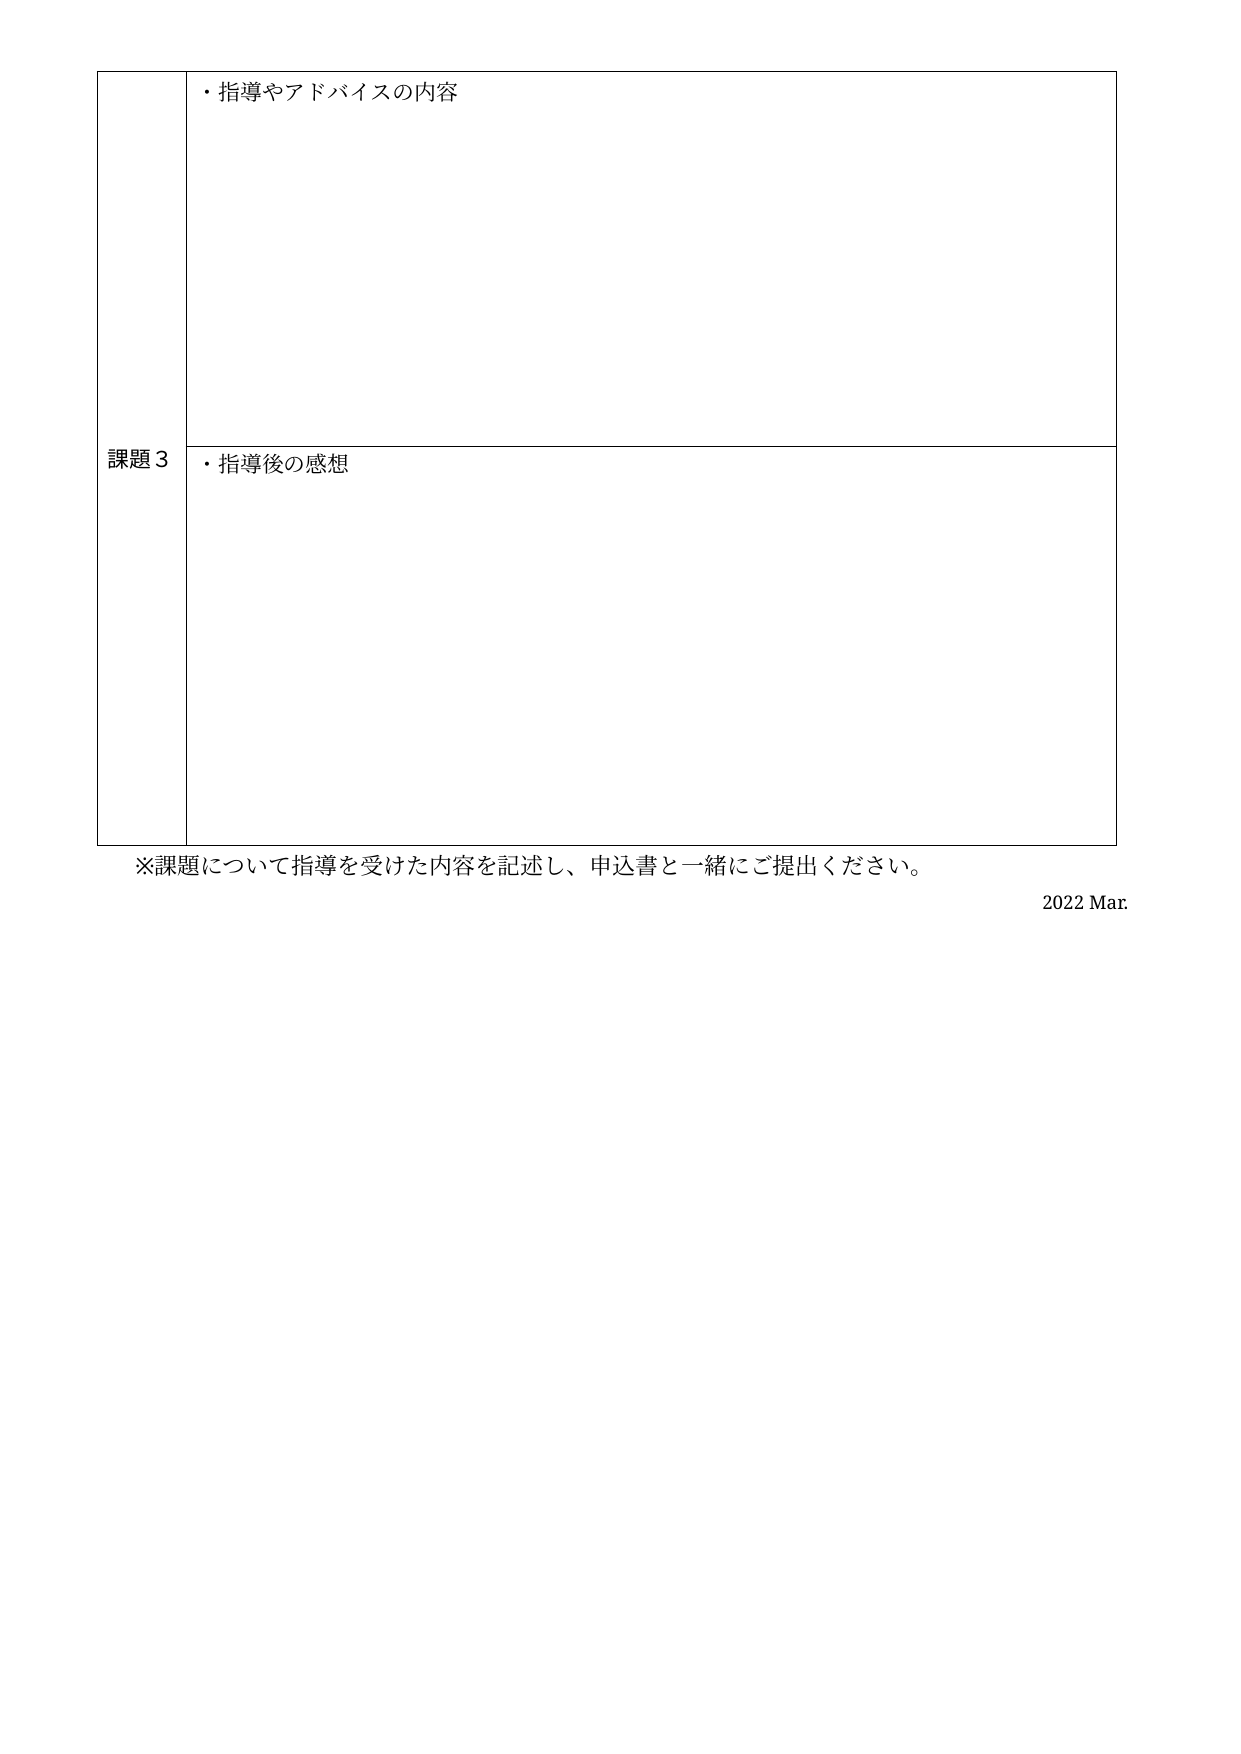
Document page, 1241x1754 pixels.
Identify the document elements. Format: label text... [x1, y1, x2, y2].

table_cell 課題３ [98, 72, 186, 844]
table_cell ・指導やアドバイスの内容 [187, 72, 1116, 446]
text ※課題について指導を受けた内容を記述し、申込書と一緒にご提出ください。 [112, 846, 1128, 883]
table_cell ・指導後の感想 [187, 447, 1116, 844]
text 2022 Mar. [112, 883, 1128, 921]
